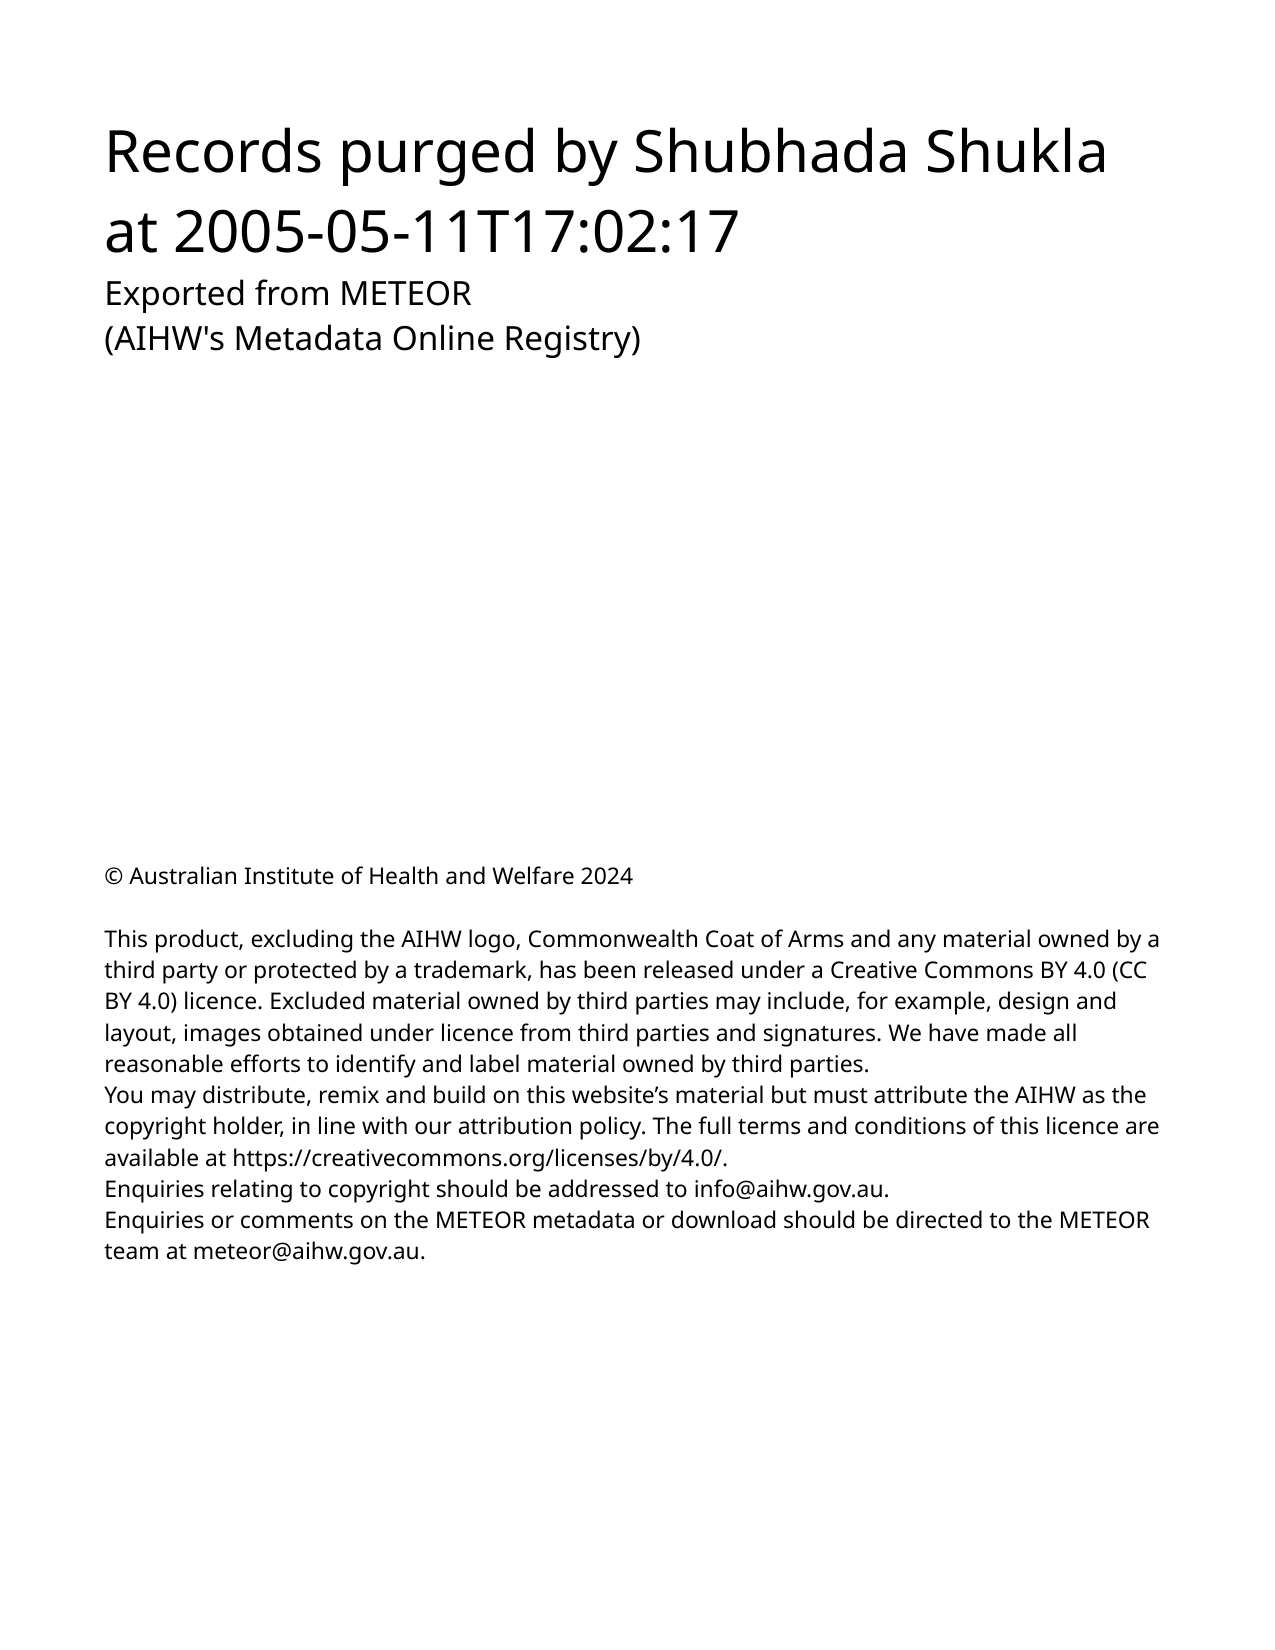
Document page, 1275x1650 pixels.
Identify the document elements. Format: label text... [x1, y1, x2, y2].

subtitle (AIHW's Metadata Online Registry) [104, 315, 1171, 360]
title Records purged by Shubhada Shukla at 2005-05-11T17:02:17 [104, 110, 1171, 269]
text Enquiries or comments on the METEOR metadata or download should be directed to the METEOR team at meteor@aihw.gov.au. [104, 1204, 1171, 1266]
text © Australian Institute of Health and Welfare 2024 [104, 860, 1171, 891]
text This product, excluding the AIHW logo, Commonwealth Coat of Arms and any material owned by a third party or protected by a trademark, has been released under a Creative Commons BY 4.0 (CC BY 4.0) licence. Excluded material owned by third parties may include, for example, design and layout, images obtained under licence from third parties and signatures. We have made all reasonable efforts to identify and label material owned by third parties. [104, 923, 1171, 1079]
text Enquiries relating to copyright should be addressed to info@aihw.gov.au. [104, 1173, 1171, 1204]
text You may distribute, remix and build on this website’s material but must attribute the AIHW as the copyright holder, in line with our attribution policy. The full terms and conditions of this licence are available at https://creativecommons.org/licenses/by/4.0/. [104, 1079, 1171, 1173]
subtitle Exported from METEOR [104, 269, 1171, 315]
